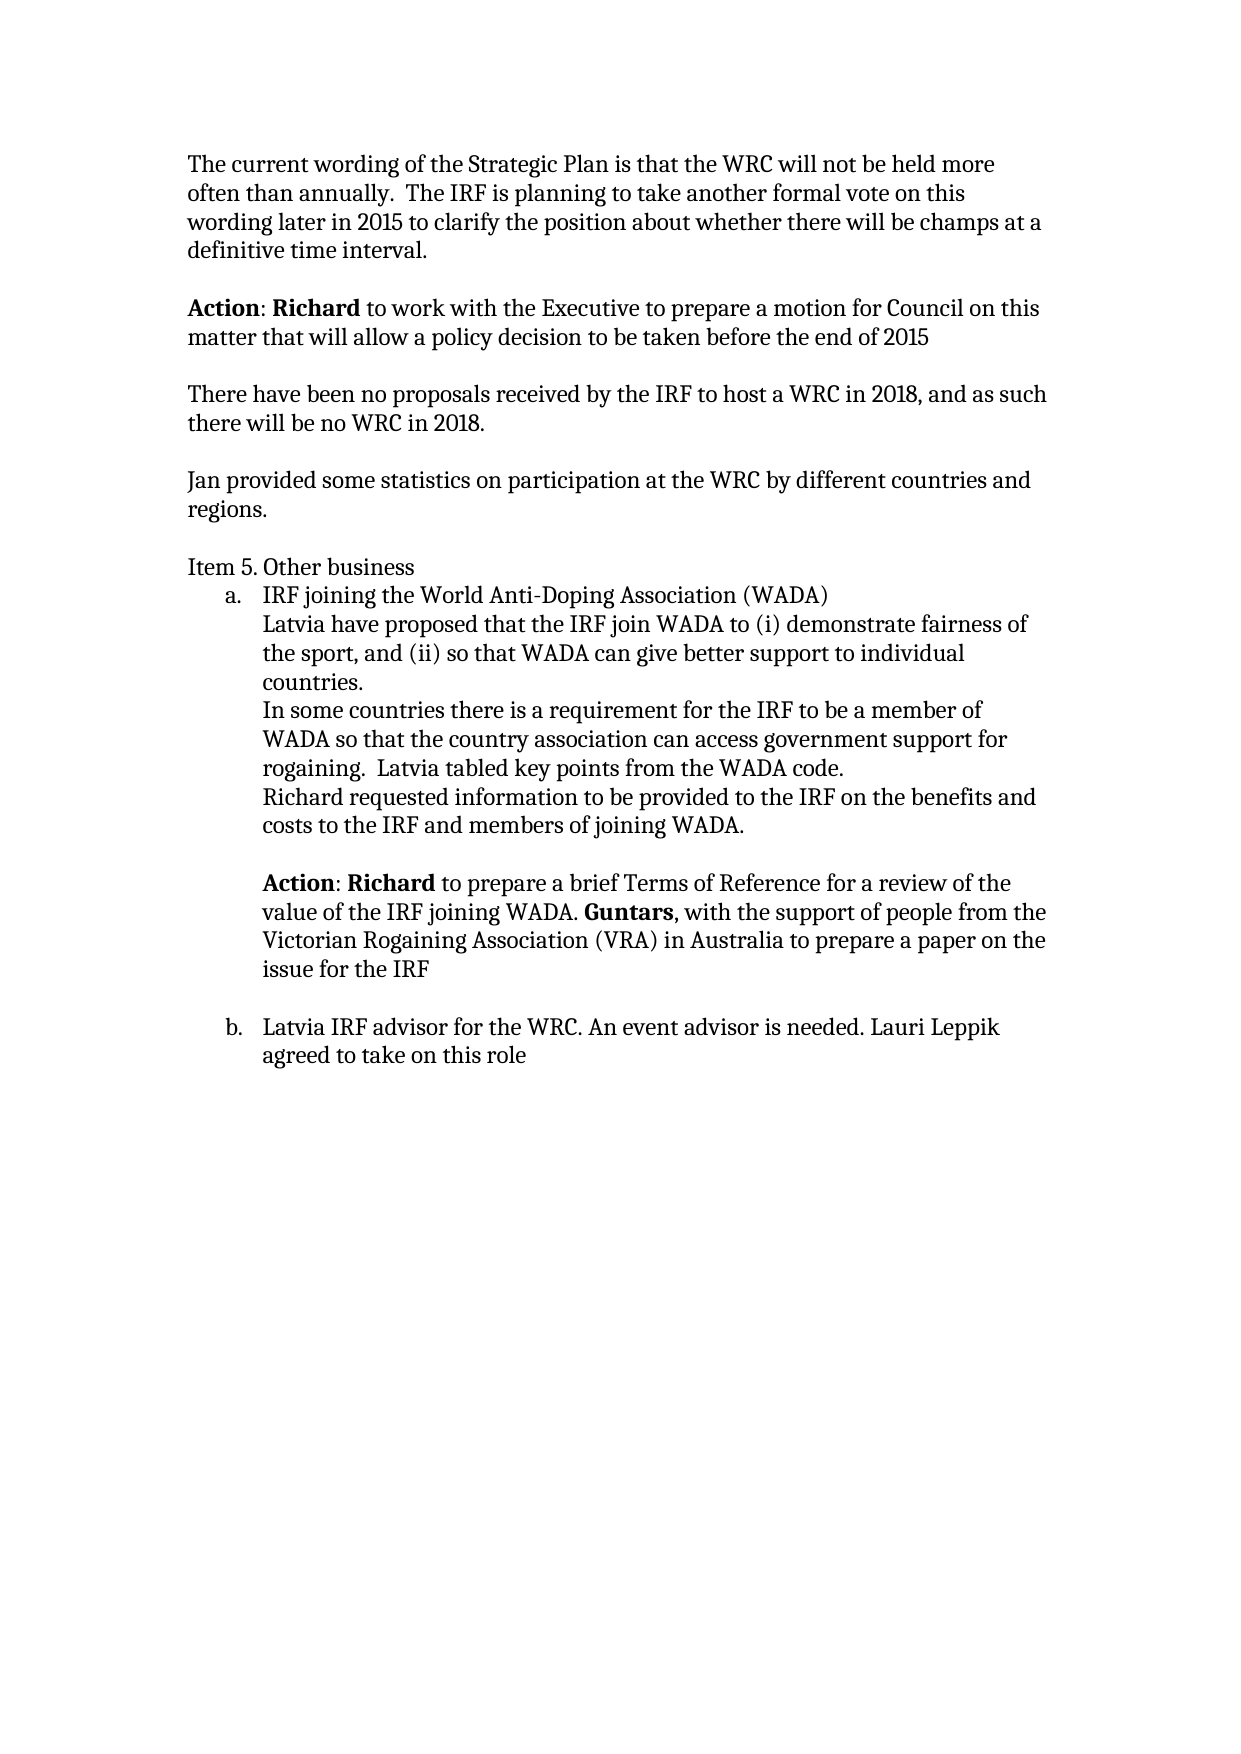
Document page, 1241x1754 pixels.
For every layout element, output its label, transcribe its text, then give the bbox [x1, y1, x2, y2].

list Action: Richard to prepare a brief Terms of Reference for a review of the value of the IRF joining WADA. Guntars, with the support of people from the Victorian Rogaining Association (VRA) in Australia to prepare a paper on the issue for the IRF [262, 869, 1053, 984]
text Item 5. Other business [187, 552, 1053, 581]
text Action: Richard to work with the Executive to prepare a motion for Council on this matter that will allow a policy decision to be taken before the end of 2015 [187, 294, 1053, 351]
list Latvia have proposed that the IRF join WADA to (i) demonstrate fairness of the sport, and (ii) so that WADA can give better support to individual countries. [262, 610, 1053, 696]
list IRF joining the World Anti-Doping Association (WADA) [225, 581, 1053, 610]
text The current wording of the Strategic Plan is that the WRC will not be held more often than annually. The IRF is planning to take another formal vote on this wording later in 2015 to clarify the position about whether there will be champs at a definitive time interval. [187, 150, 1053, 265]
list Richard requested information to be provided to the IRF on the benefits and costs to the IRF and members of joining WADA. [262, 782, 1053, 840]
list In some countries there is a requirement for the IRF to be a member of WADA so that the country association can access government support for rogaining. Latvia tabled key points from the WADA code. [262, 696, 1053, 782]
list Latvia IRF advisor for the WRC. An event advisor is needed. Lauri Leppik agreed to take on this role [225, 1012, 1053, 1070]
text Jan provided some statistics on participation at the WRC by different countries and regions. [187, 466, 1053, 524]
text There have been no proposals received by the IRF to host a WRC in 2018, and as such there will be no WRC in 2018. [187, 380, 1053, 437]
